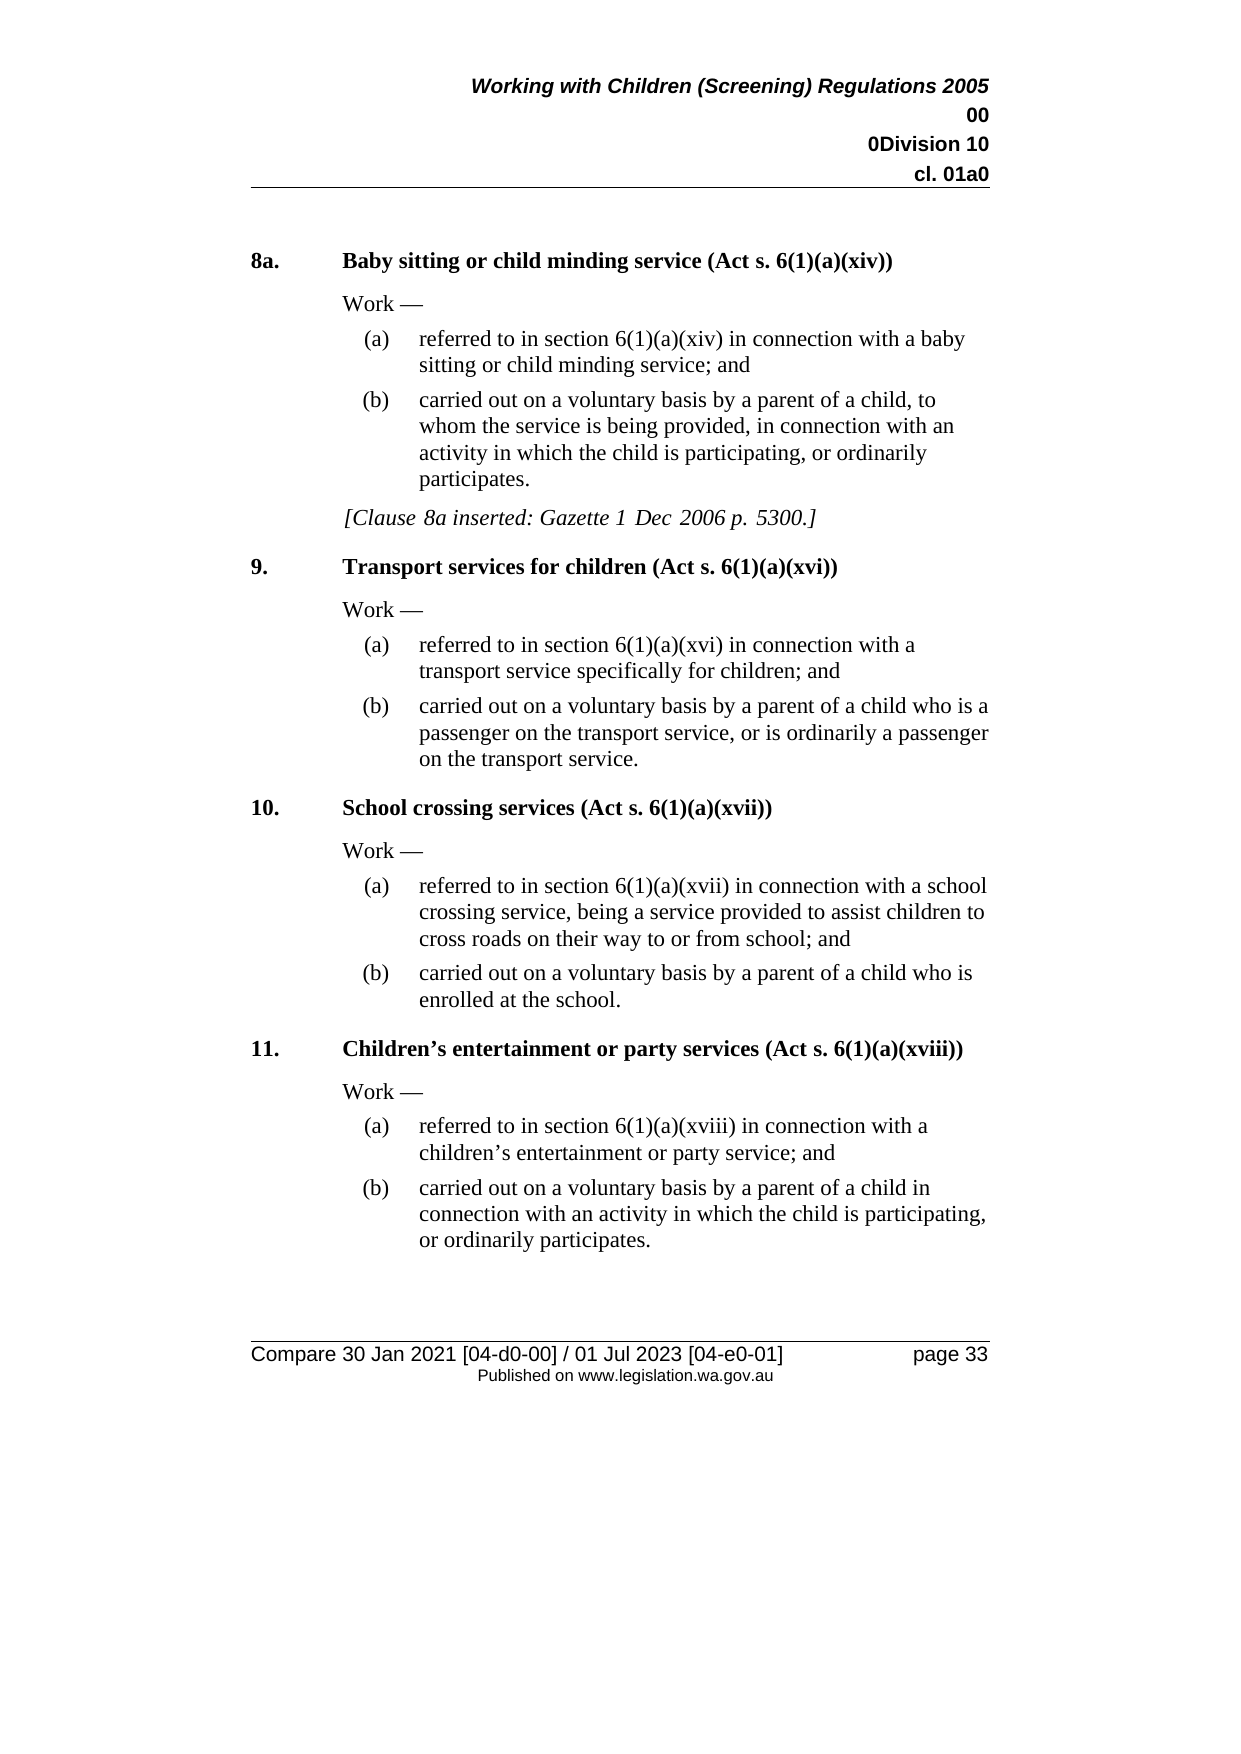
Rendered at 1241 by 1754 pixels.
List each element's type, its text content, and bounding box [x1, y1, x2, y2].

text (a) referred to in section 6(1)(a)(xvii) in connection with a school crossing service, being a service provided to assist children to cross roads on their way to or from school; and [251, 872, 990, 951]
text Work — [251, 291, 990, 317]
text (b) carried out on a voluntary basis by a parent of a child who is enrolled at the school. [251, 959, 990, 1012]
text (b) carried out on a voluntary basis by a parent of a child, to whom the service is being provided, in connection with an activity in which the child is participating, or ordinarily participates. [251, 386, 990, 492]
subtitle 11. Children’s entertainment or party services (Act s. 6(1)(a)(xviii)) [251, 1035, 990, 1061]
text (a) referred to in section 6(1)(a)(xiv) in connection with a baby sitting or child minding service; and [251, 325, 990, 378]
subtitle 9. Transport services for children (Act s. 6(1)(a)(xvi)) [251, 553, 990, 580]
text Work — [251, 1078, 990, 1104]
text (b) carried out on a voluntary basis by a parent of a child who is a passenger on the transport service, or is ordinarily a passenger on the transport service. [251, 692, 990, 771]
text [Clause 8a inserted: Gazette 1 Dec 2006 p. 5300.] [251, 504, 990, 531]
text Work — [251, 596, 990, 623]
subtitle 8a. Baby sitting or child minding service (Act s. 6(1)(a)(xiv)) [251, 247, 990, 274]
text (a) referred to in section 6(1)(a)(xvi) in connection with a transport service specifically for children; and [251, 631, 990, 684]
text Work — [251, 837, 990, 863]
text (b) carried out on a voluntary basis by a parent of a child in connection with an activity in which the child is participating, or ordinarily participates. [251, 1174, 990, 1253]
text (a) referred to in section 6(1)(a)(xviii) in connection with a children’s entertainment or party service; and [251, 1113, 990, 1165]
subtitle 10. School crossing services (Act s. 6(1)(a)(xvii)) [251, 794, 990, 821]
